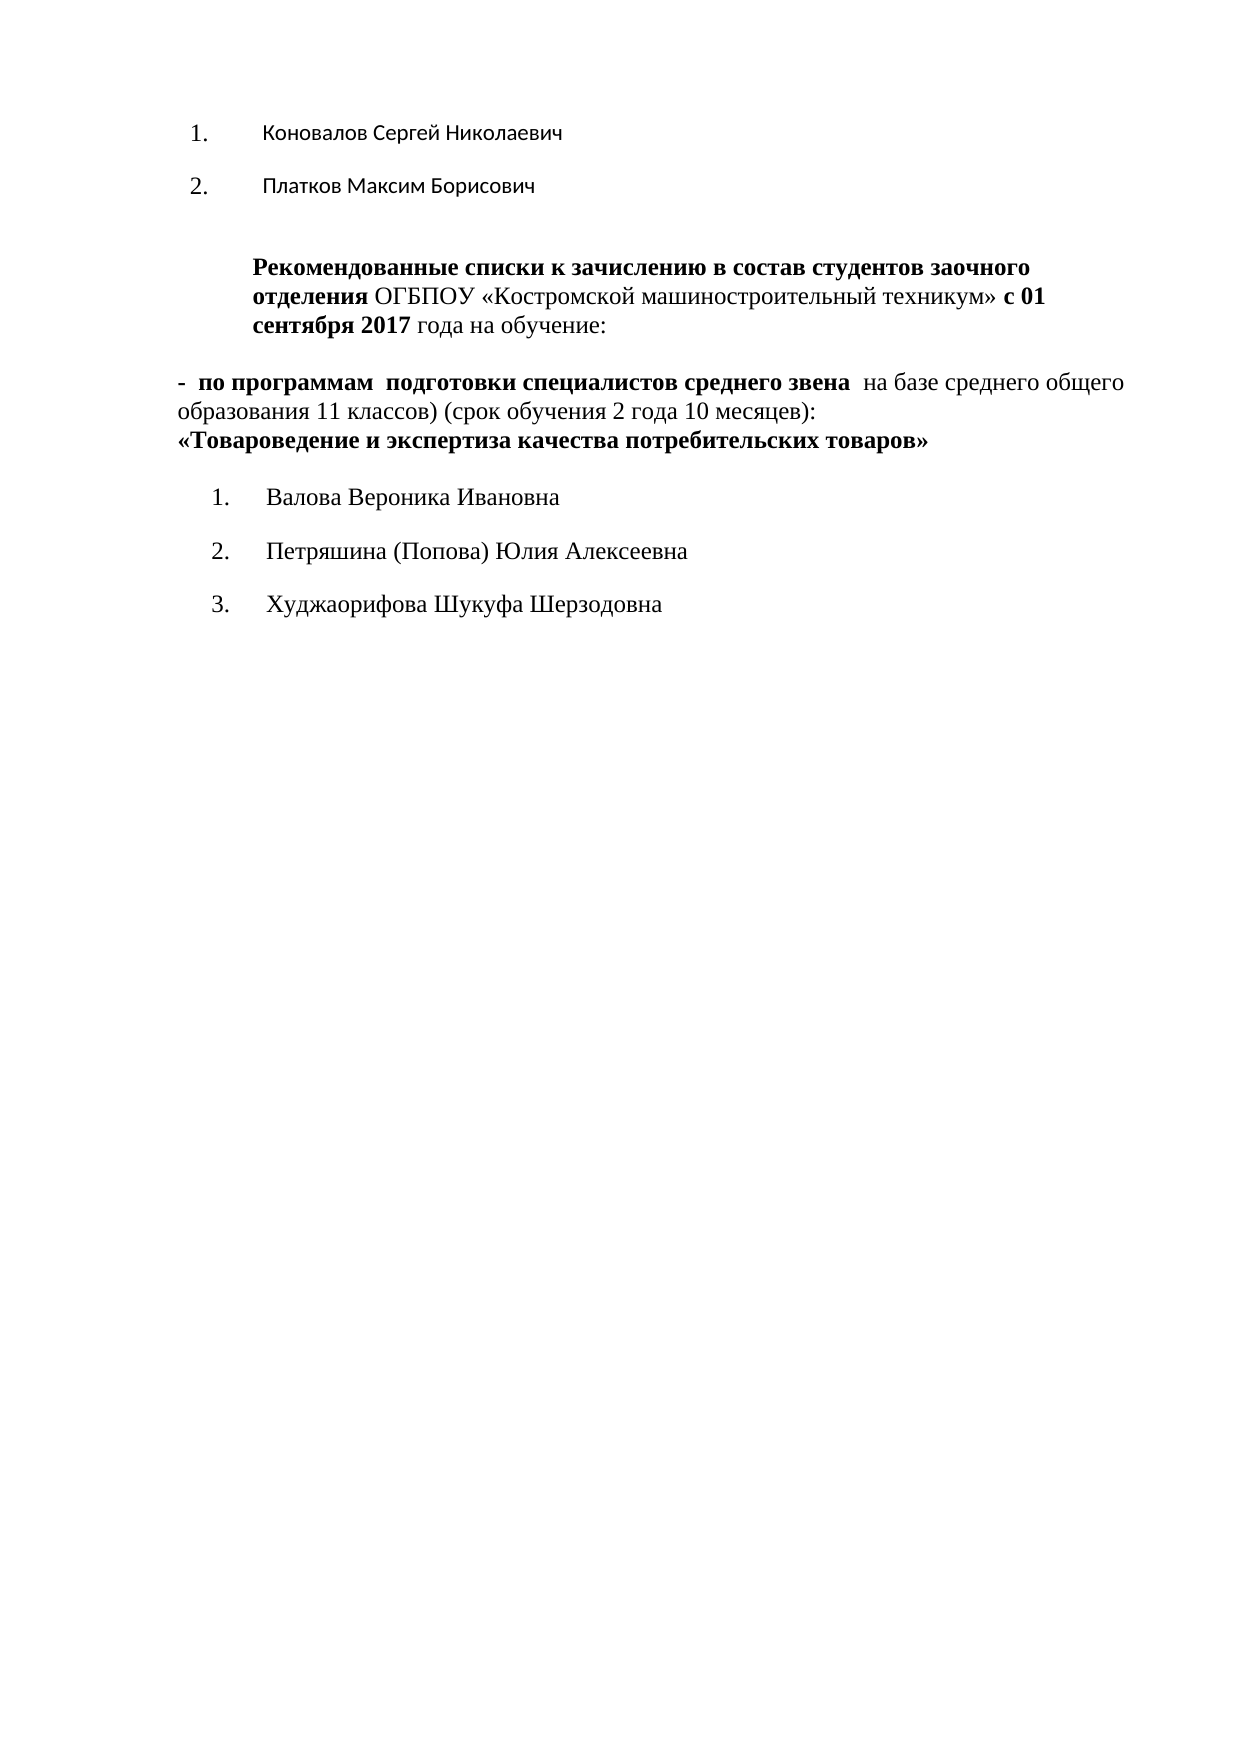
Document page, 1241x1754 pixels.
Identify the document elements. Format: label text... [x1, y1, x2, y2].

table_cell Платков Максим Борисович [251, 171, 984, 223]
text Рекомендованные списки к зачислению в состав студентов заочного отделения ОГБПОУ «Костромской машиностроительный техникум» с 01 сентября 2017 года на обучение: [252, 252, 1152, 338]
table_header [163, 482, 251, 536]
table_cell [103, 171, 251, 223]
table_cell Петряшина (Попова) Юлия Алексеевна [251, 536, 989, 589]
table_cell Худжаорифова Шукуфа Шерзодовна [251, 589, 989, 643]
text «Товароведение и экспертиза качества потребительских товаров» [177, 425, 1152, 453]
table_header Валова Вероника Ивановна [251, 482, 989, 536]
table_cell [163, 536, 251, 589]
table_header Коновалов Сергей Николаевич [251, 118, 984, 171]
table_header [103, 118, 251, 171]
text - по программам подготовки специалистов среднего звена на базе среднего общего образования 11 классов) (срок обучения 2 года 10 месяцев): [177, 367, 1152, 425]
table_cell [163, 589, 251, 643]
